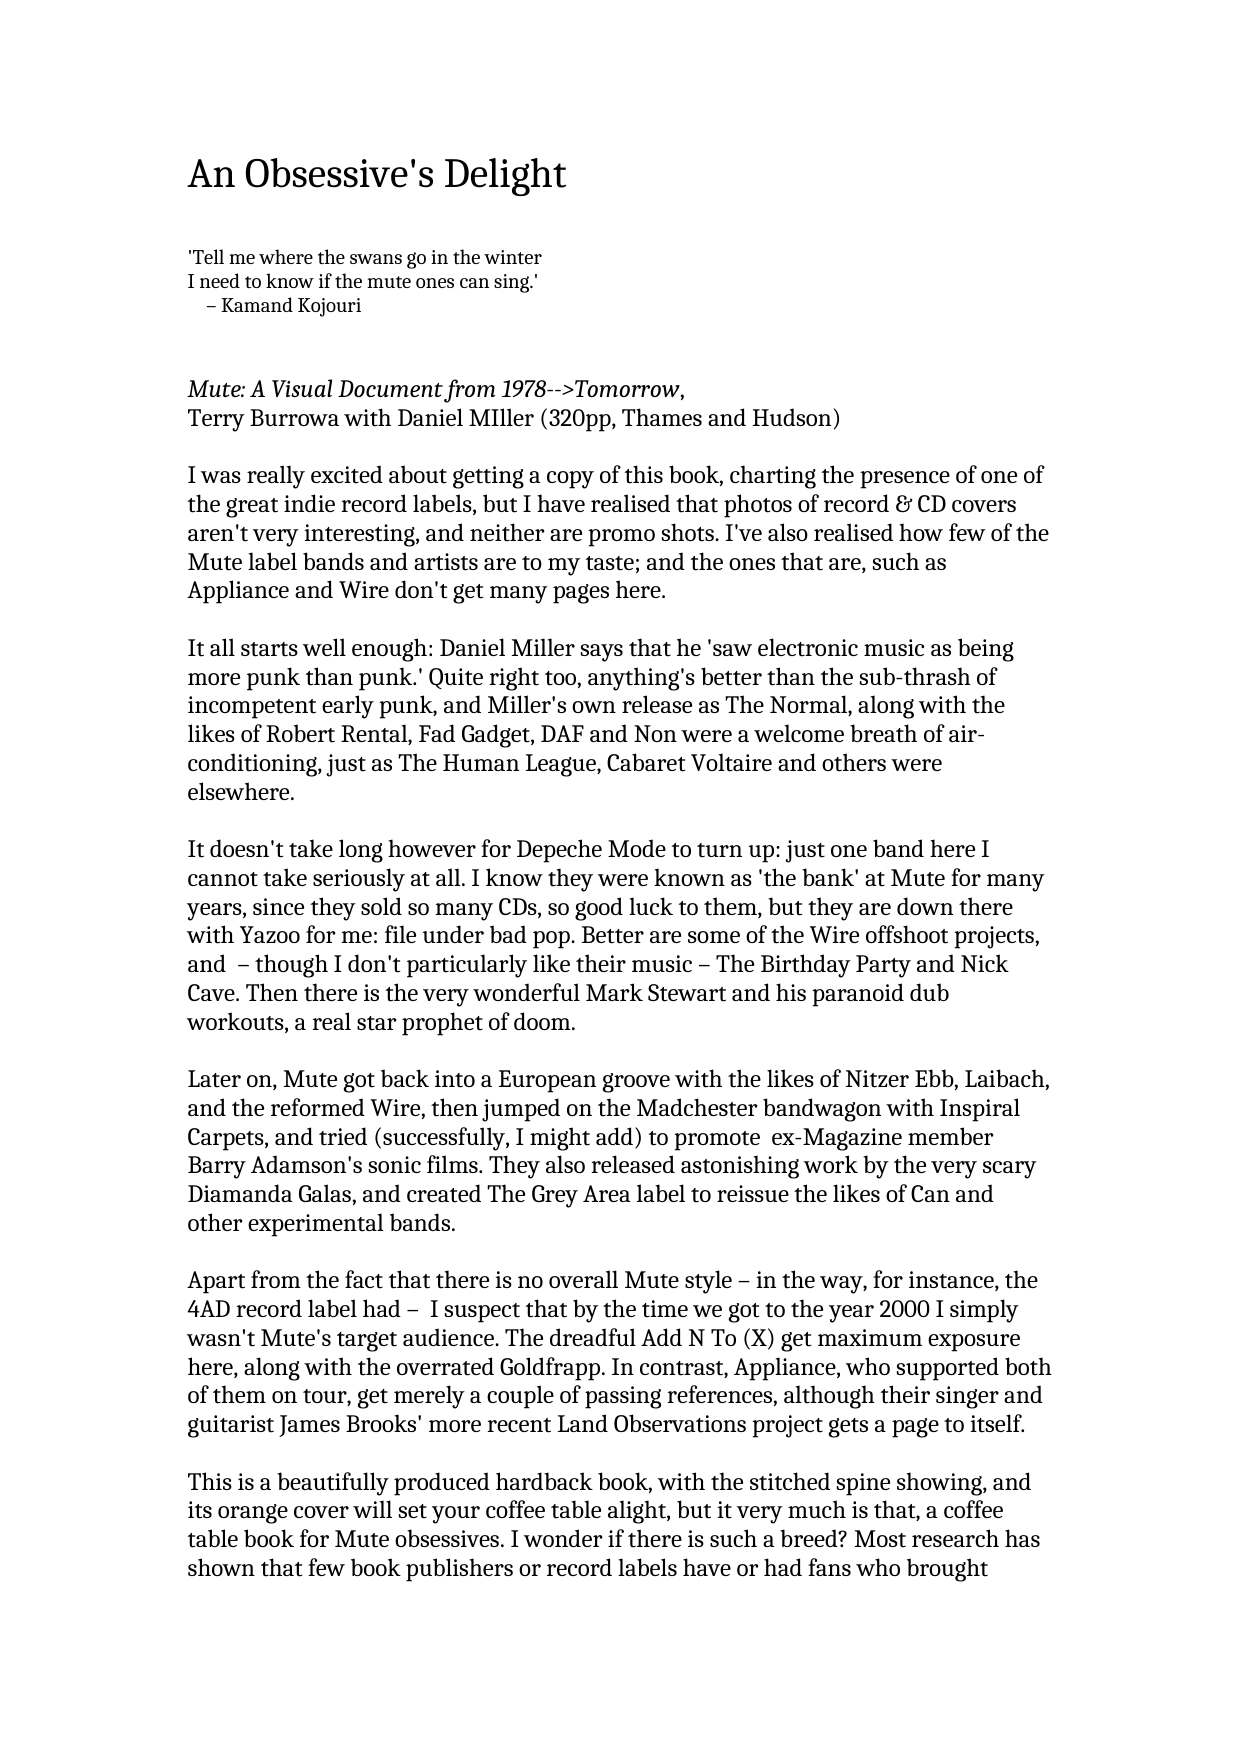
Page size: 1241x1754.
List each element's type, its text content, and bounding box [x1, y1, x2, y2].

text 'Tell me where the swans go in the winter I need to know if the mute ones can sing.' [187, 246, 1053, 294]
text I was really excited about getting a copy of this book, charting the presence of one of the great indie record labels, but I have realised that photos of record & CD covers aren't very interesting, and neither are promo shots. I've also realised how few of the Mute label bands and artists are to my taste; and the ones that are, such as Appliance and Wire don't get many pages here. [187, 461, 1053, 605]
text Apart from the fact that there is no overall Mute style – in the way, for instance, the 4AD record label had – I suspect that by the time we got to the year 2000 I simply wasn't Mute's target audience. The dreadful Add N To (X) get maximum exposure here, along with the overrated Goldfrapp. In contrast, Appliance, who supported both of them on tour, get merely a couple of passing references, although their singer and guitarist James Brooks' more recent Land Observations project gets a page to itself. [187, 1266, 1053, 1439]
text An Obsessive's Delight [187, 150, 1053, 198]
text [187, 1468, 1053, 1583]
text Terry Burrowa with Daniel MIller (320pp, Thames and Hudson) [187, 404, 1053, 433]
text Later on, Mute got back into a European groove with the likes of Nitzer Ebb, Laibach, and the reformed Wire, then jumped on the Madchester bandwagon with Inspiral Carpets, and tried (successfully, I might add) to promote ex-Magazine member Barry Adamson's sonic films. They also released astonishing work by the very scary Diamanda Galas, and created The Grey Area label to reissue the likes of Can and other experimental bands. [187, 1065, 1053, 1238]
text It all starts well enough: Daniel Miller says that he 'saw electronic music as being more punk than punk.' Quite right too, anything's better than the sub-thrash of incompetent early punk, and Miller's own release as The Normal, along with the likes of Robert Rental, Fad Gadget, DAF and Non were a welcome breath of air-conditioning, just as The Human League, Cabaret Voltaire and others were elsewhere. [187, 634, 1053, 806]
text – Kamand Kojouri [187, 294, 1053, 318]
text Mute: A Visual Document from 1978-->Tomorrow, [187, 375, 1053, 404]
text It doesn't take long however for Depeche Mode to turn up: just one band here I cannot take seriously at all. I know they were known as 'the bank' at Mute for many years, since they sold so many CDs, so good luck to them, but they are down there with Yazoo for me: file under bad pop. Better are some of the Wire offshoot projects, and – though I don't particularly like their music – The Birthday Party and Nick Cave. Then there is the very wonderful Mark Stewart and his paranoid dub workouts, a real star prophet of doom. [187, 835, 1053, 1036]
